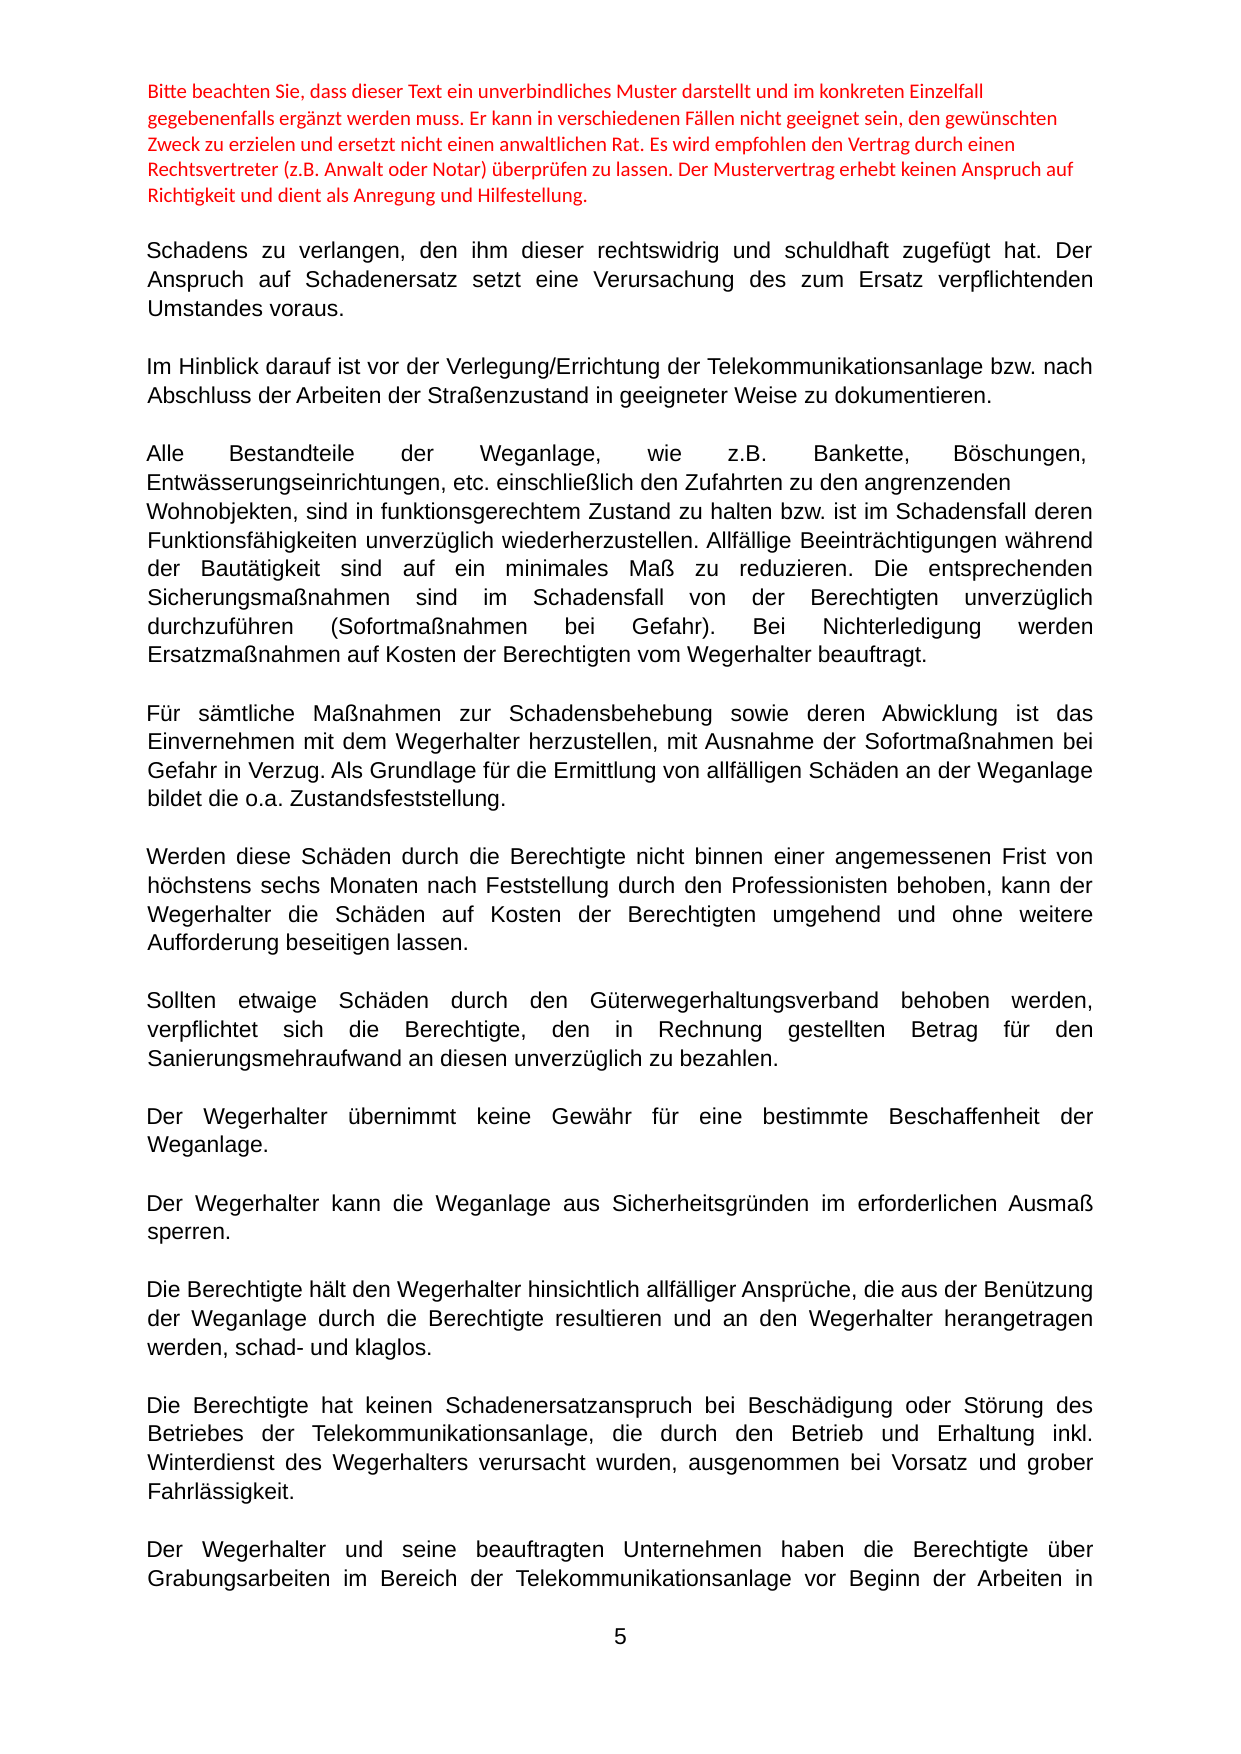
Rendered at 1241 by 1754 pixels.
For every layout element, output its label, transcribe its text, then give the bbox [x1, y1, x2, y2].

text Für sämtliche Maßnahmen zur Schadensbehebung sowie deren Abwicklung ist das Einvernehmen mit dem Wegerhalter herzustellen, mit Ausnahme der Sofortmaßnahmen bei Gefahr in Verzug. Als Grundlage für die Ermittlung von allfälligen Schäden an der Weganlage bildet die o.a. Zustandsfeststellung. [146, 699, 1094, 812]
text Wohnobjekten, sind in funktionsgerechtem Zustand zu halten bzw. ist im Schadensfall deren Funktionsfähigkeiten unverzüglich wiederherzustellen. Allfällige Beeinträchtigungen während der Bautätigkeit sind auf ein minimales Maß zu reduzieren. Die entsprechenden Sicherungsmaßnahmen sind im Schadensfall von der Berechtigten unverzüglich durchzuführen (Sofortmaßnahmen bei Gefahr). Bei Nichterledigung werden Ersatzmaßnahmen auf Kosten der Berechtigten vom Wegerhalter beauftragt. [146, 498, 1094, 668]
text Die Berechtigte hält den Wegerhalter hinsichtlich allfälliger Ansprüche, die aus der Benützung der Weganlage durch die Berechtigte resultieren und an den Wegerhalter herangetragen werden, schad- und klaglos. [146, 1276, 1094, 1360]
text Entwässerungseinrichtungen, etc. einschließlich den Zufahrten zu den angrenzenden [146, 469, 1094, 495]
text Werden diese Schäden durch die Berechtigte nicht binnen einer angemessenen Frist von höchstens sechs Monaten nach Feststellung durch den Professionisten behoben, kann der Wegerhalter die Schäden auf Kosten der Berechtigten umgehend und ohne weitere Aufforderung beseitigen lassen. [146, 843, 1094, 956]
text Sollten etwaige Schäden durch den Güterwegerhaltungsverband behoben werden, verpflichtet sich die Berechtigte, den in Rechnung gestellten Betrag für den Sanierungsmehraufwand an diesen unverzüglich zu bezahlen. [146, 987, 1094, 1071]
text Alle Bestandteile der Weganlage, wie z.B. Bankette, Böschungen, [146, 440, 1094, 466]
text Die Berechtigte hat keinen Schadenersatzanspruch bei Beschädigung oder Störung des Betriebes der Telekommunikationsanlage, die durch den Betrieb und Erhaltung inkl. Winterdienst des Wegerhalters verursacht wurden, ausgenommen bei Vorsatz und grober Fahrlässigkeit. [146, 1392, 1094, 1504]
text Im Hinblick darauf ist vor der Verlegung/Errichtung der Telekommunikationsanlage bzw. nach Abschluss der Arbeiten der Straßenzustand in geeigneter Weise zu dokumentieren. [146, 353, 1094, 408]
text Der Wegerhalter kann die Weganlage aus Sicherheitsgründen im erforderlichen Ausmaß sperren. [146, 1189, 1094, 1244]
text Schadens zu verlangen, den ihm dieser rechtswidrig und schuldhaft zugefügt hat. Der Anspruch auf Schadenersatz setzt eine Verursachung des zum Ersatz verpflichtenden Umstandes voraus. [146, 237, 1094, 321]
text Der Wegerhalter übernimmt keine Gewähr für eine bestimmte Beschaffenheit der Weganlage. [146, 1103, 1094, 1158]
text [146, 1536, 1094, 1591]
